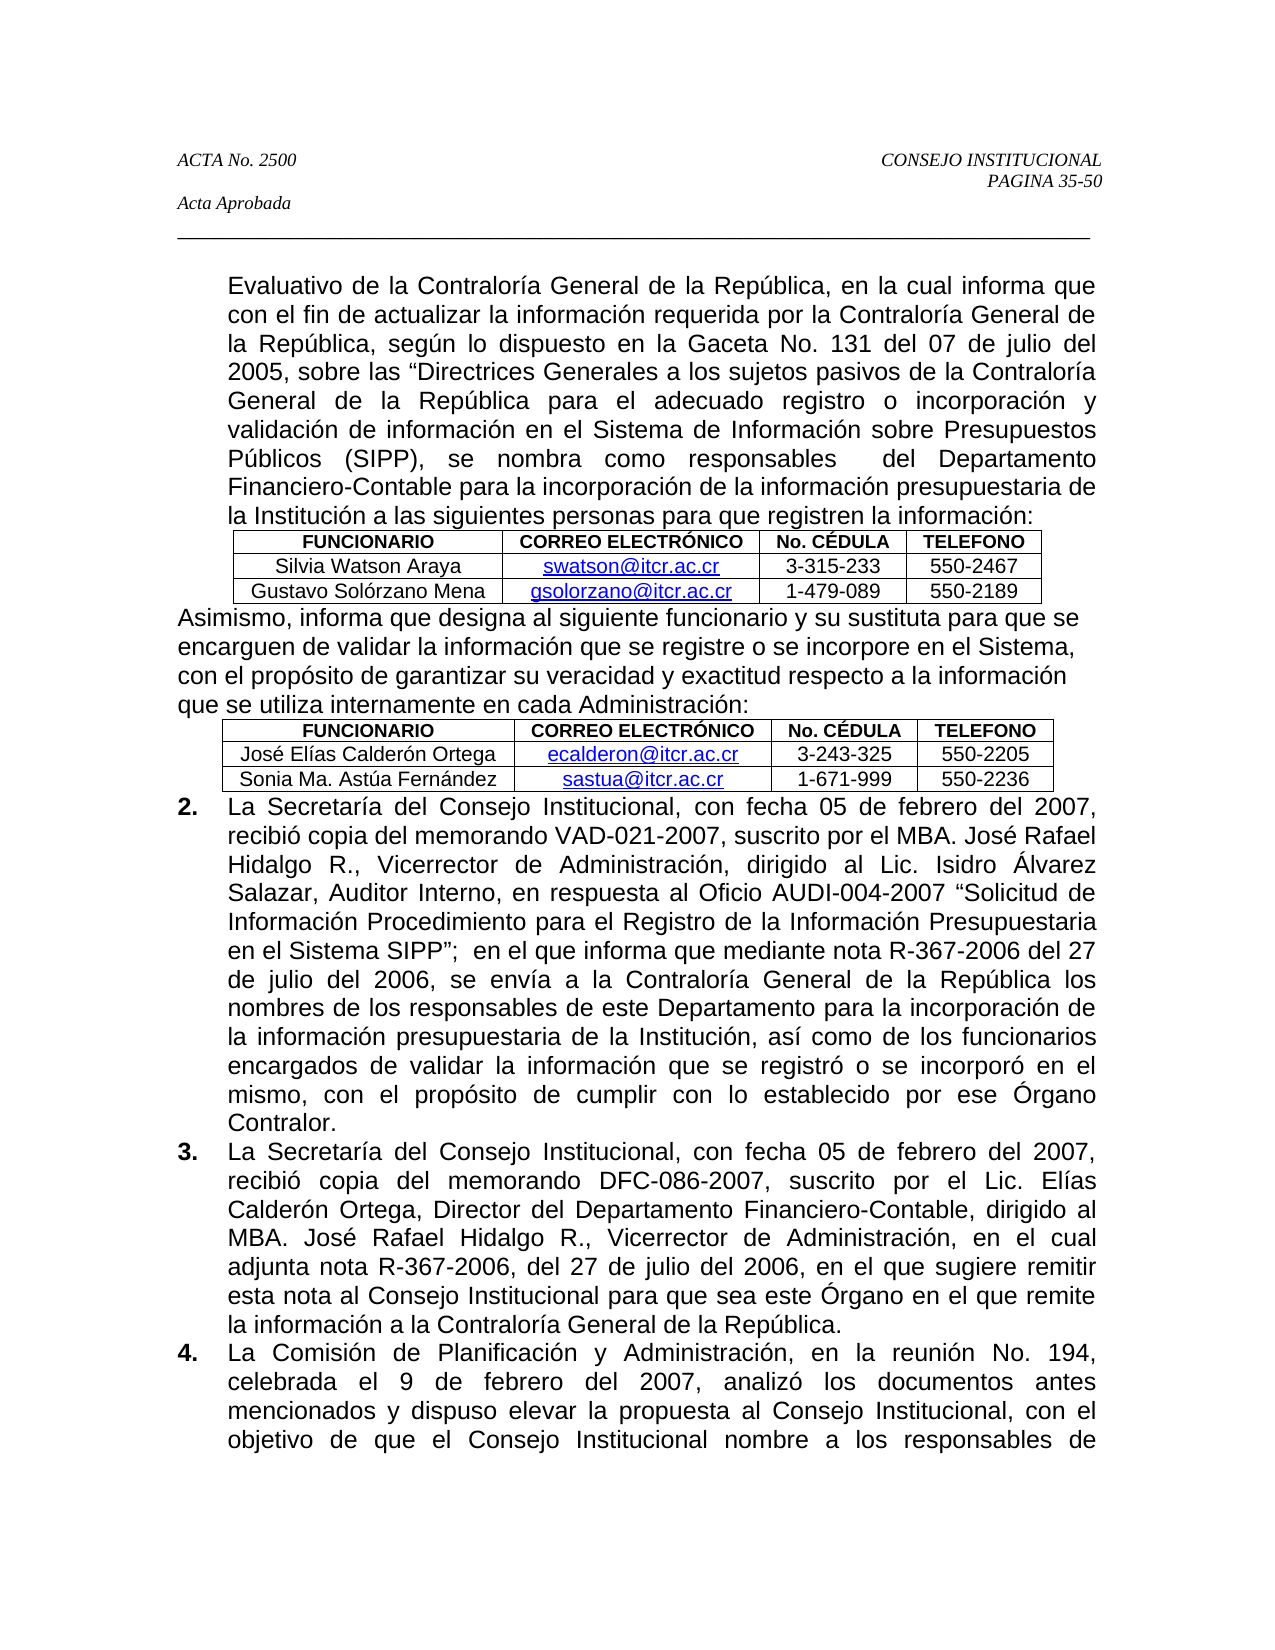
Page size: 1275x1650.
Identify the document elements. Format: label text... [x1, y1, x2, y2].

table_header CORREO ELECTRÓNICO [503, 531, 759, 552]
table_cell 1-479-089 [760, 579, 906, 602]
table_header TELEFONO [907, 531, 1041, 552]
text Asimismo, informa que designa al siguiente funcionario y su sustituta para que se encarguen de validar la información que se registre o se incorpore en el Sistema, con el propósito de garantizar su veracidad y exactitud respecto a la información que se utiliza internamente en cada Administración: [177, 603, 1098, 718]
table_cell sastua@itcr.ac.cr [515, 767, 771, 791]
table_cell Gustavo Solórzano Mena [234, 579, 502, 602]
table_header FUNCIONARIO [234, 531, 502, 552]
table_header No. CÉDULA [760, 531, 906, 552]
list La Secretaría del Consejo Institucional, con fecha 05 de febrero del 2007, recibió copia del memorando VAD-021-2007, suscrito por el MBA. José Rafael Hidalgo R., Vicerrector de Administración, dirigido al Lic. Isidro Álvarez Salazar, Auditor Interno, en respuesta al Oficio AUDI-004-2007 “Solicitud de Información Procedimiento para el Registro de la Información Presupuestaria en el Sistema SIPP”; en el que informa que mediante nota R-367-2006 del 27 de julio del 2006, se envía a la Contraloría General de la República los nombres de los responsables de este Departamento para la incorporación de la información presupuestaria de la Institución, así como de los funcionarios encargados de validar la información que se registró o se incorporó en el mismo, con el propósito de cumplir con lo establecido por ese Órgano Contralor. [177, 792, 1098, 1137]
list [177, 271, 1098, 530]
table_cell José Elías Calderón Ortega [223, 742, 514, 766]
table_cell 1-671-999 [772, 767, 917, 791]
table_header No. CÉDULA [772, 720, 917, 741]
table_cell Sonia Ma. Astúa Fernández [223, 767, 514, 791]
table_header FUNCIONARIO [223, 720, 514, 741]
table_cell ecalderon@itcr.ac.cr [515, 742, 771, 766]
table_cell 3-243-325 [772, 742, 917, 766]
table_header TELEFONO [918, 720, 1053, 741]
table_cell 550-2189 [907, 579, 1041, 602]
table_cell 550-2205 [918, 742, 1053, 766]
table_header CORREO ELECTRÓNICO [515, 720, 771, 741]
table_cell 3-315-233 [760, 554, 906, 577]
table_cell 550-2467 [907, 554, 1041, 577]
table_cell swatson@itcr.ac.cr [503, 554, 759, 577]
table_cell 550-2236 [918, 767, 1053, 791]
table_cell gsolorzano@itcr.ac.cr [503, 579, 759, 602]
list La Secretaría del Consejo Institucional, con fecha 05 de febrero del 2007, recibió copia del memorando DFC-086-2007, suscrito por el Lic. Elías Calderón Ortega, Director del Departamento Financiero-Contable, dirigido al MBA. José Rafael Hidalgo R., Vicerrector de Administración, en el cual adjunta nota R-367-2006, del 27 de julio del 2006, en el que sugiere remitir esta nota al Consejo Institucional para que sea este Órgano en el que remite la información a la Contraloría General de la República. [177, 1137, 1098, 1338]
table_cell Silvia Watson Araya [234, 554, 502, 577]
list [177, 1338, 1098, 1453]
